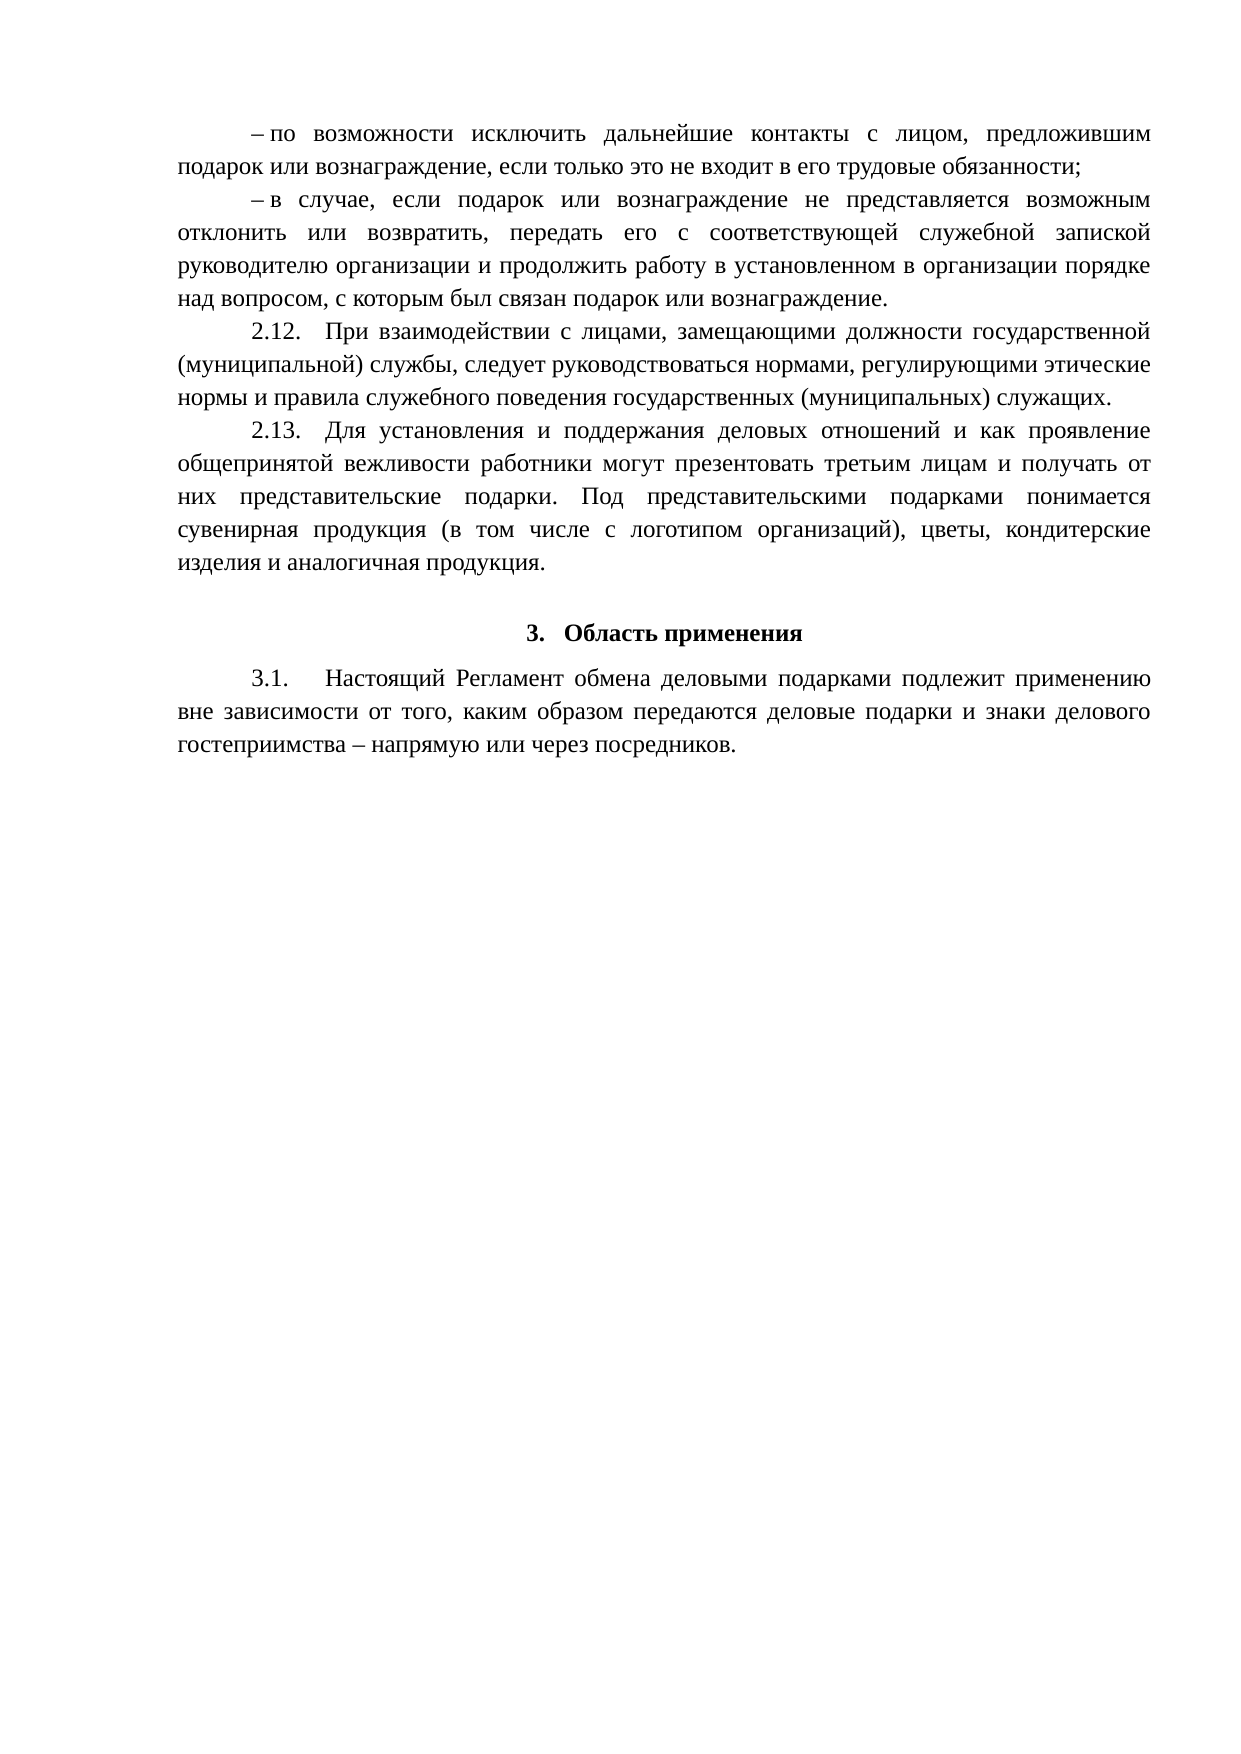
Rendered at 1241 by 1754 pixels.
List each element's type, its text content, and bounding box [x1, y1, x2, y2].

list Для установления и поддержания деловых отношений и как проявление общепринятой вежливости работники могут презентовать третьим лицам и получать от них представительские подарки. Под представительскими подарками понимается сувенирная продукция (в том числе с логотипом организаций), цветы, кондитерские изделия и аналогичная продукция. [177, 415, 1152, 576]
list Настоящий Регламент обмена деловыми подарками подлежит применению вне зависимости от того, каким образом передаются деловые подарки и знаки делового гостеприимства – напрямую или через посредников. [177, 663, 1152, 758]
text – по возможности исключить дальнейшие контакты с лицом, предложившим подарок или вознаграждение, если только это не входит в его трудовые обязанности; [177, 118, 1152, 180]
text – в случае, если подарок или вознаграждение не представляется возможным отклонить или возвратить, передать его с соответствующей служебной запиской руководителю организации и продолжить работу в установленном в организации порядке над вопросом, с которым был связан подарок или вознаграждение. [177, 184, 1152, 312]
list Область применения [177, 618, 1152, 647]
list При взаимодействии с лицами, замещающими должности государственной (муниципальной) службы, следует руководствоваться нормами, регулирующими этические нормы и правила служебного поведения государственных (муниципальных) служащих. [177, 316, 1152, 411]
